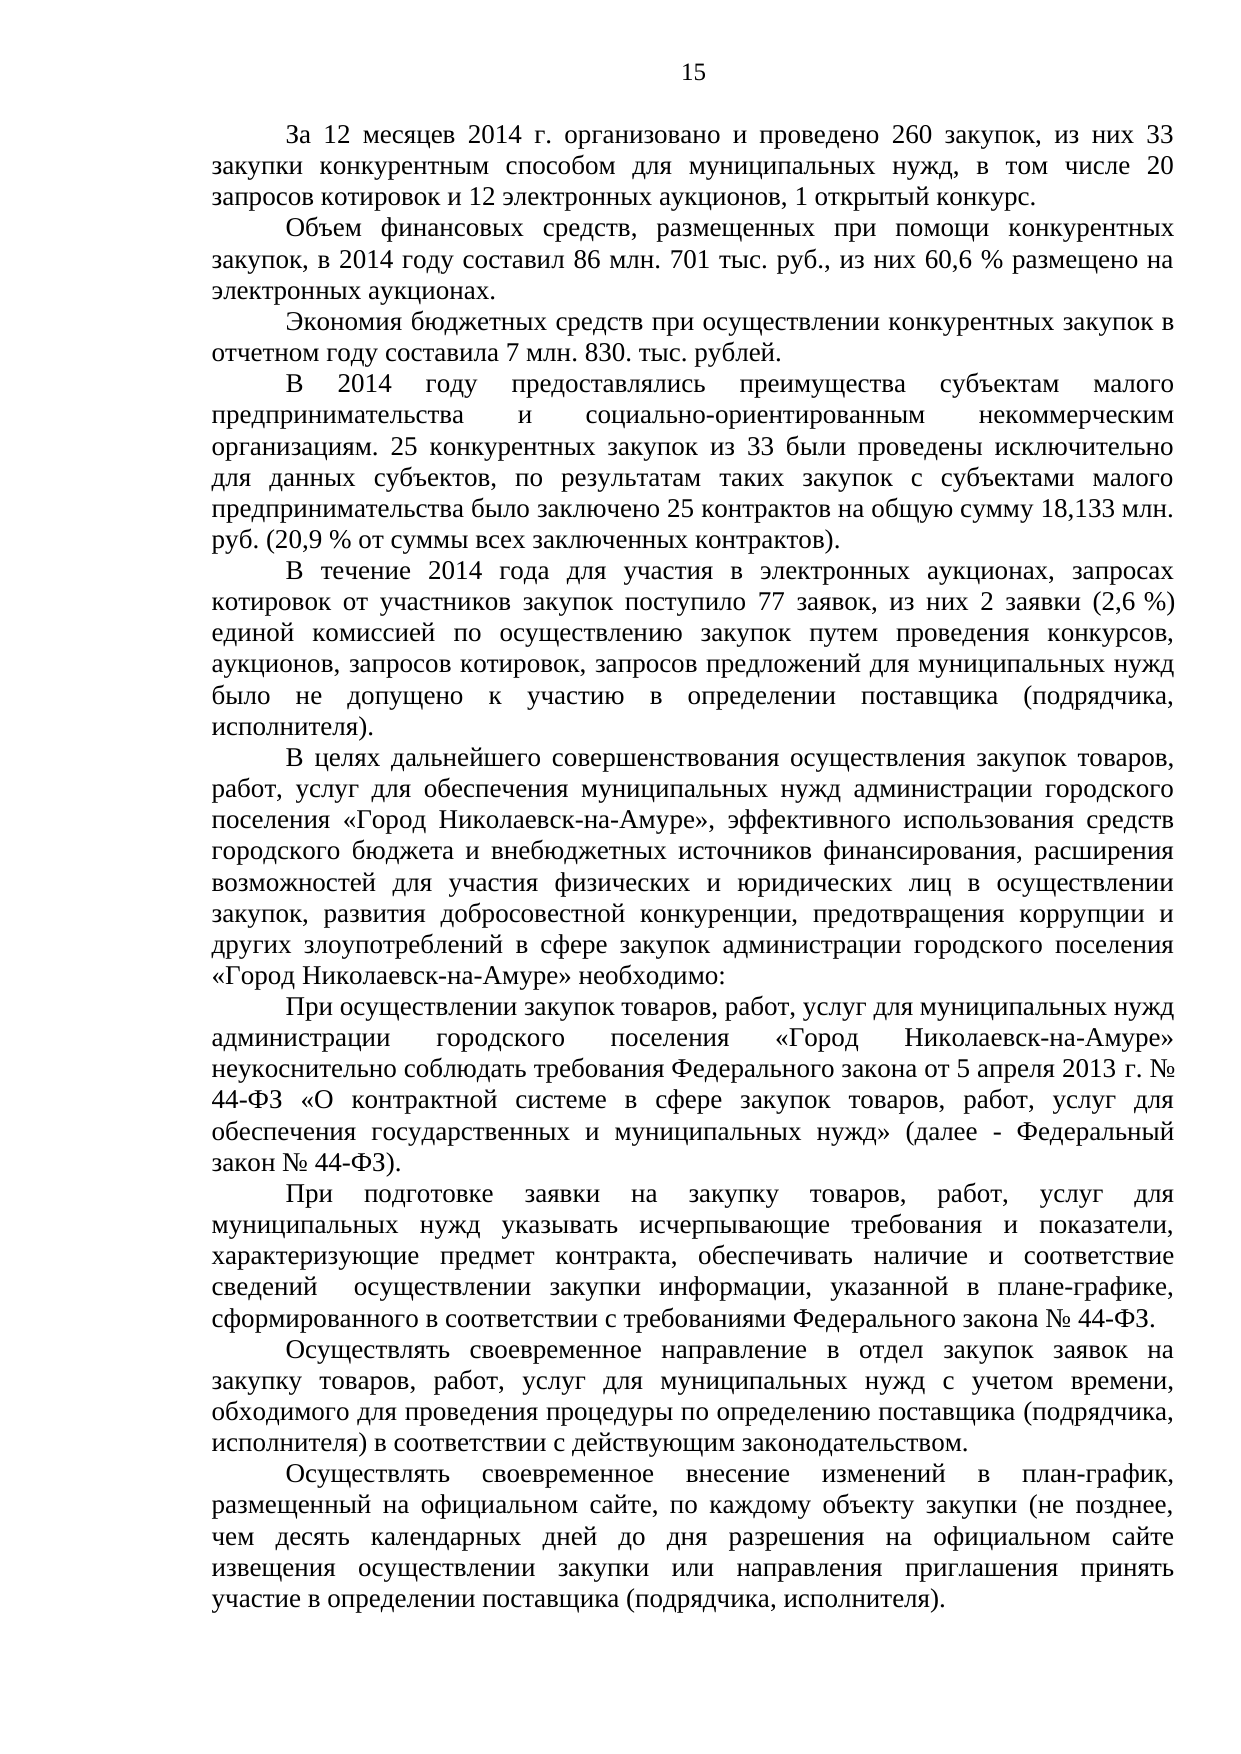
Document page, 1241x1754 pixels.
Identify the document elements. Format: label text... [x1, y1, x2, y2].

text Осуществлять своевременное направление в отдел закупок заявок на закупку товаров, работ, услуг для муниципальных нужд с учетом времени, обходимого для проведения процедуры по определению поставщика (подрядчика, исполнителя) в соответствии с действующим законодательством. [211, 1333, 1175, 1457]
text Экономия бюджетных средств при осуществлении конкурентных закупок в отчетном году составила 7 млн. 830. тыс. рублей. [211, 305, 1175, 367]
text При осуществлении закупок товаров, работ, услуг для муниципальных нужд администрации городского поселения «Город Николаевск-на-Амуре» неукоснительно соблюдать требования Федерального закона от 5 апреля 2013 г. № 44-ФЗ «О контрактной системе в сфере закупок товаров, работ, услуг для обеспечения государственных и муниципальных нужд» (далее - Федеральный закон № 44-ФЗ). [211, 990, 1175, 1177]
text Осуществлять своевременное внесение изменений в план-график, размещенный на официальном сайте, по каждому объекту закупки (не позднее, чем десять календарных дней до дня разрешения на официальном сайте извещения осуществлении закупки или направления приглашения принять участие в определении поставщика (подрядчика, исполнителя). [211, 1457, 1175, 1613]
text При подготовке заявки на закупку товаров, работ, услуг для муниципальных нужд указывать исчерпывающие требования и показатели, характеризующие предмет контракта, обеспечивать наличие и соответствие сведений осуществлении закупки информации, указанной в плане-графике, сформированного в соответствии с требованиями Федерального закона № 44-ФЗ. [211, 1177, 1175, 1333]
text Объем финансовых средств, размещенных при помощи конкурентных закупок, в 2014 году составил 86 млн. 701 тыс. руб., из них 60,6 % размещено на электронных аукционах. [211, 212, 1175, 305]
text В течение 2014 года для участия в электронных аукционах, запросах котировок от участников закупок поступило 77 заявок, из них 2 заявки (2,6 %) единой комиссией по осуществлению закупок путем проведения конкурсов, аукционов, запросов котировок, запросов предложений для муниципальных нужд было не допущено к участию в определении поставщика (подрядчика, исполнителя). [211, 554, 1175, 741]
text В целях дальнейшего совершенствования осуществления закупок товаров, работ, услуг для обеспечения муниципальных нужд администрации городского поселения «Город Николаевск-на-Амуре», эффективного использования средств городского бюджета и внебюджетных источников финансирования, расширения возможностей для участия физических и юридических лиц в осуществлении закупок, развития добросовестной конкуренции, предотвращения коррупции и других злоупотреблений в сфере закупок администрации городского поселения «Город Николаевск-на-Амуре» необходимо: [211, 741, 1175, 990]
text За 12 месяцев 2014 г. организовано и проведено 260 закупок, из них 33 закупки конкурентным способом для муниципальных нужд, в том числе 20 запросов котировок и 12 электронных аукционов, 1 открытый конкурс. [211, 118, 1175, 212]
text В 2014 году предоставлялись преимущества субъектам малого предпринимательства и социально-ориентированным некоммерческим организациям. 25 конкурентных закупок из 33 были проведены исключительно для данных субъектов, по результатам таких закупок с субъектами малого предпринимательства было заключено 25 контрактов на общую сумму 18,133 млн. руб. (20,9 % от суммы всех заключенных контрактов). [211, 367, 1175, 554]
